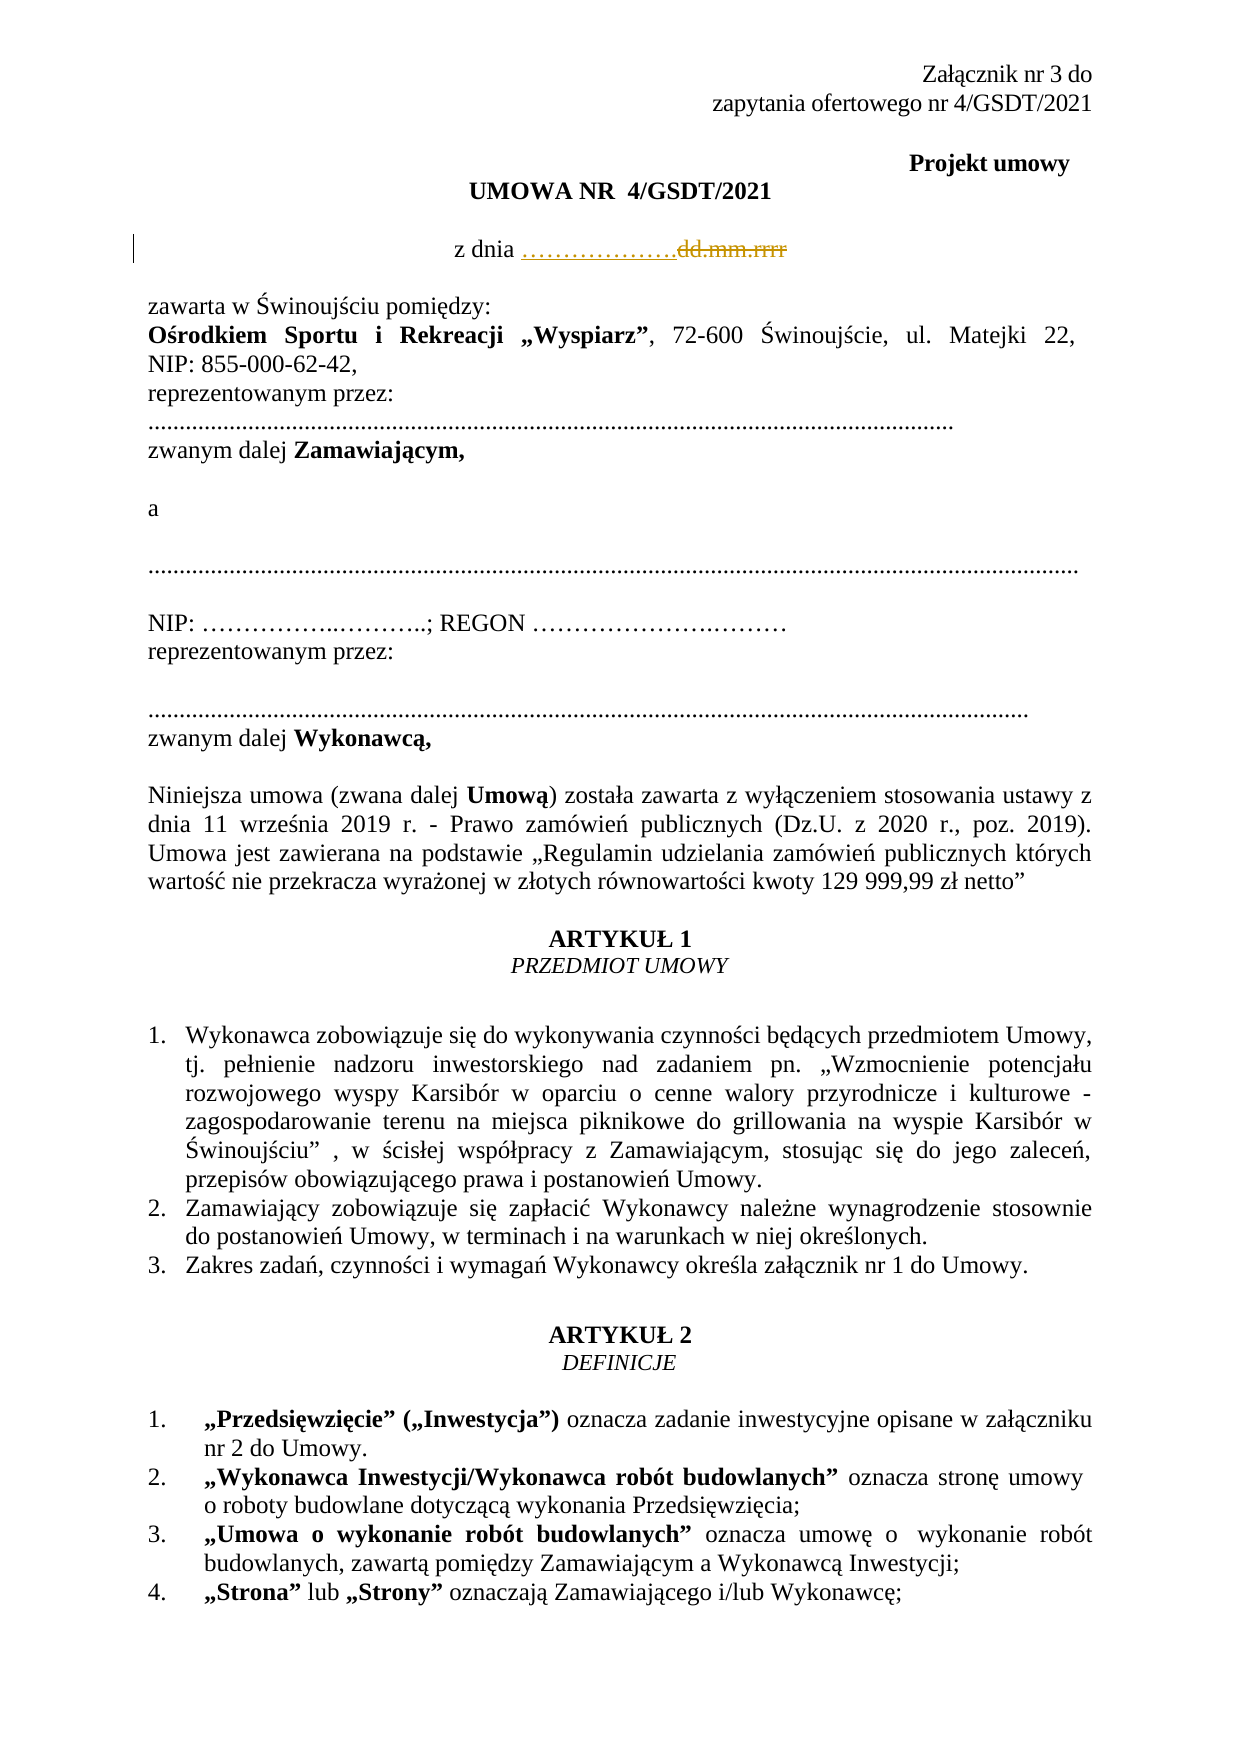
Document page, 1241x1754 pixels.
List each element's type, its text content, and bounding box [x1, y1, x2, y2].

text zwanym dalej Zamawiającym, [148, 435, 1093, 464]
list „Przedsięwzięcie” („Inwestycja”) oznacza zadanie inwestycyjne opisane w załączniku nr 2 do Umowy. [148, 1404, 1093, 1462]
text PRZEDMIOT UMOWY [148, 953, 1093, 979]
subtitle DEFINICJE [148, 1349, 1093, 1375]
text reprezentowanym przez: [148, 636, 1093, 665]
text Ośrodkiem Sportu i Rekreacji „Wyspiarz”, 72-600 Świnoujście, ul. Matejki 22, NIP: 855-000-62-42, [148, 320, 1093, 378]
text z dnia [148, 234, 1093, 263]
list Wykonawca zobowiązuje się do wykonywania czynności będących przedmiotem Umowy, tj. pełnienie nadzoru inwestorskiego nad zadaniem pn. „Wzmocnienie potencjału rozwojowego wyspy Karsibór w oparciu o cenne walory przyrodnicze i kulturowe - zagospodarowanie terenu na miejsca piknikowe do grillowania na wyspie Karsibór w Świnoujściu” , w ścisłej współpracy z Zamawiającym, stosując się do jego zaleceń, przepisów obowiązującego prawa i postanowień Umowy. [148, 1020, 1093, 1193]
list „Strona” lub „Strony” oznaczają Zamawiającego i/lub Wykonawcę; [148, 1577, 1093, 1605]
text ..................................................................................................................................................... [148, 550, 1093, 579]
text ARTYKUŁ 1 [148, 924, 1093, 953]
text reprezentowanym przez: [148, 378, 1093, 406]
list „Umowa o wykonanie robót budowlanych” oznacza umowę o wykonanie robót budowlanych, zawartą pomiędzy Zamawiającym a Wykonawcą Inwestycji; [148, 1519, 1093, 1577]
text ................................................................................................................................. [148, 406, 1093, 435]
subtitle ARTYKUŁ 2 [148, 1320, 1093, 1349]
list „Wykonawca Inwestycji/Wykonawca robót budowlanych” oznacza stronę umowy o roboty budowlane dotyczącą wykonania Przedsięwzięcia; [148, 1462, 1093, 1519]
text Projekt umowy [148, 148, 1093, 176]
title UMOWA NR 4/GSDT/2021 [148, 176, 1093, 205]
text zawarta w Świnoujściu pomiędzy: [148, 291, 1093, 320]
text zwanym dalej Wykonawcą, [148, 723, 1093, 751]
list Zamawiający zobowiązuje się zapłacić Wykonawcy należne wynagrodzenie stosownie do postanowień Umowy, w terminach i na warunkach w niej określonych. [148, 1193, 1093, 1250]
text a [148, 493, 1093, 521]
text NIP: ……………..………..; REGON ………………….……… [148, 608, 1093, 636]
text Niniejsza umowa (zwana dalej Umową) została zawarta z wyłączeniem stosowania ustawy z dnia 11 września 2019 r. - Prawo zamówień publicznych (Dz.U. z 2020 r., poz. 2019). Umowa jest zawierana na podstawie „Regulamin udzielania zamówień publicznych których wartość nie przekracza wyrażonej w złotych równowartości kwoty 129 999,99 zł netto” [148, 780, 1093, 895]
text ............................................................................................................................................. [148, 694, 1093, 723]
list Zakres zadań, czynności i wymagań Wykonawcy określa załącznik nr 1 do Umowy. [148, 1250, 1093, 1279]
